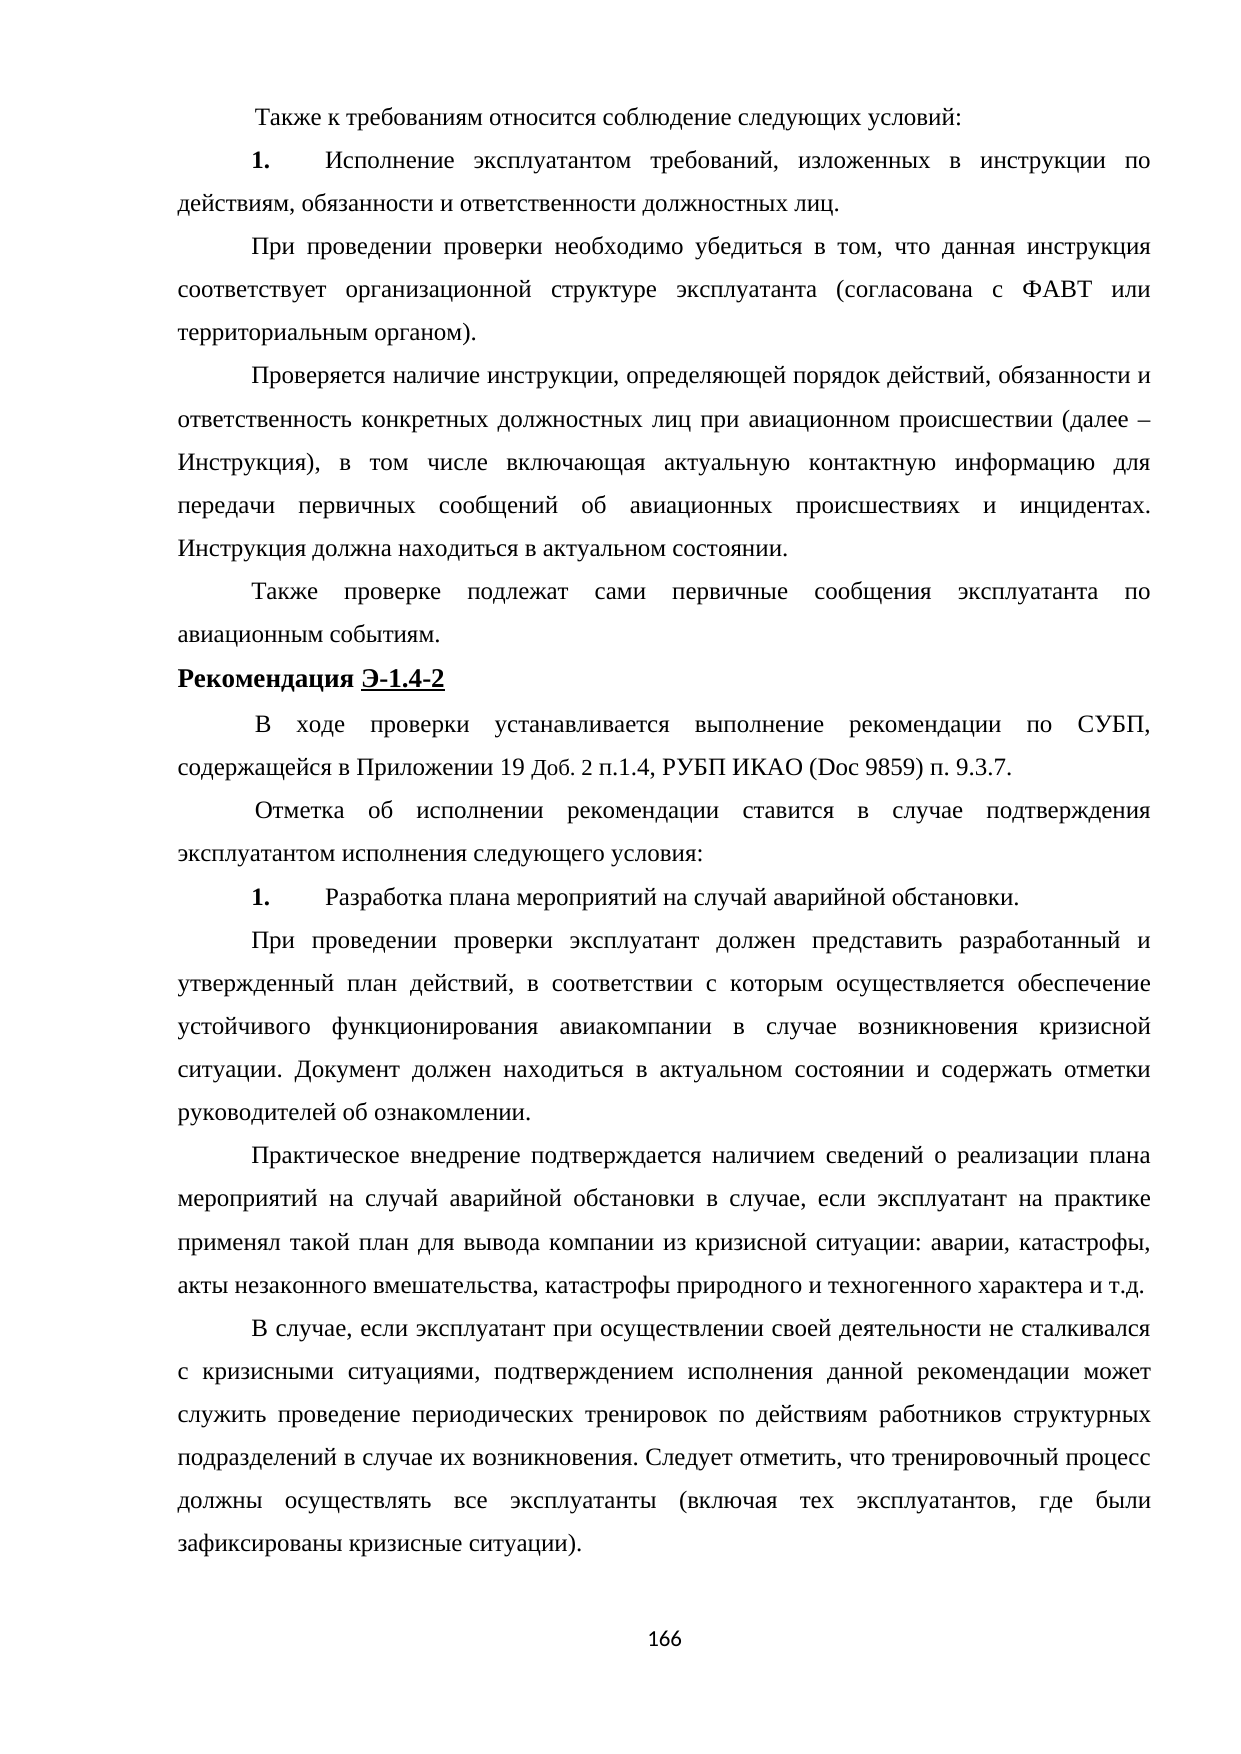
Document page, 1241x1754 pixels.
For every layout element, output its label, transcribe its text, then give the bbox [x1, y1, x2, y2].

list Исполнение эксплуатантом требований, изложенных в инструкции по действиям, обязанности и ответственности должностных лиц. [177, 145, 1152, 217]
list В случае, если эксплуатант при осуществлении своей деятельности не сталкивался с кризисными ситуациями, подтверждением исполнения данной рекомендации может служить проведение периодических тренировок по действиям работников структурных подразделений в случае их возникновения. Следует отметить, что тренировочный процесс должны осуществлять все эксплуатанты (включая тех эксплуатантов, где были зафиксированы кризисные ситуации). [177, 1313, 1152, 1557]
list Разработка плана мероприятий на случай аварийной обстановки. [177, 882, 1152, 910]
subtitle Рекомендация Э-1.4-2 [177, 662, 1152, 693]
list При проведении проверки необходимо убедиться в том, что данная инструкция соответствует организационной структуре эксплуатанта (согласована с ФАВТ или территориальным органом). [177, 231, 1152, 346]
text Также к требованиям относится соблюдение следующих условий: [177, 102, 1152, 131]
list При проведении проверки эксплуатант должен представить разработанный и утвержденный план действий, в соответствии с которым осуществляется обеспечение устойчивого функционирования авиакомпании в случае возникновения кризисной ситуации. Документ должен находиться в актуальном состоянии и содержать отметки руководителей об ознакомлении. [177, 925, 1152, 1126]
list Проверяется наличие инструкции, определяющей порядок действий, обязанности и ответственность конкретных должностных лиц при авиационном происшествии (далее – Инструкция), в том числе включающая актуальную контактную информацию для передачи первичных сообщений об авиационных происшествиях и инцидентах. Инструкция должна находиться в актуальном состоянии. [177, 361, 1152, 562]
list Также проверке подлежат сами первичные сообщения эксплуатанта по авиационным событиям. [177, 576, 1152, 648]
list Отметка об исполнении рекомендации ставится в случае подтверждения эксплуатантом исполнения следующего условия: [177, 795, 1152, 867]
list В ходе проверки устанавливается выполнение рекомендации по СУБП, содержащейся в Приложении 19 Доб. 2 п.1.4, РУБП ИКАО (Doc 9859) п. 9.3.7. [177, 709, 1152, 781]
list Практическое внедрение подтверждается наличием сведений о реализации плана мероприятий на случай аварийной обстановки в случае, если эксплуатант на практике применял такой план для вывода компании из кризисной ситуации: аварии, катастрофы, акты незаконного вмешательства, катастрофы природного и техногенного характера и т.д. [177, 1140, 1152, 1298]
